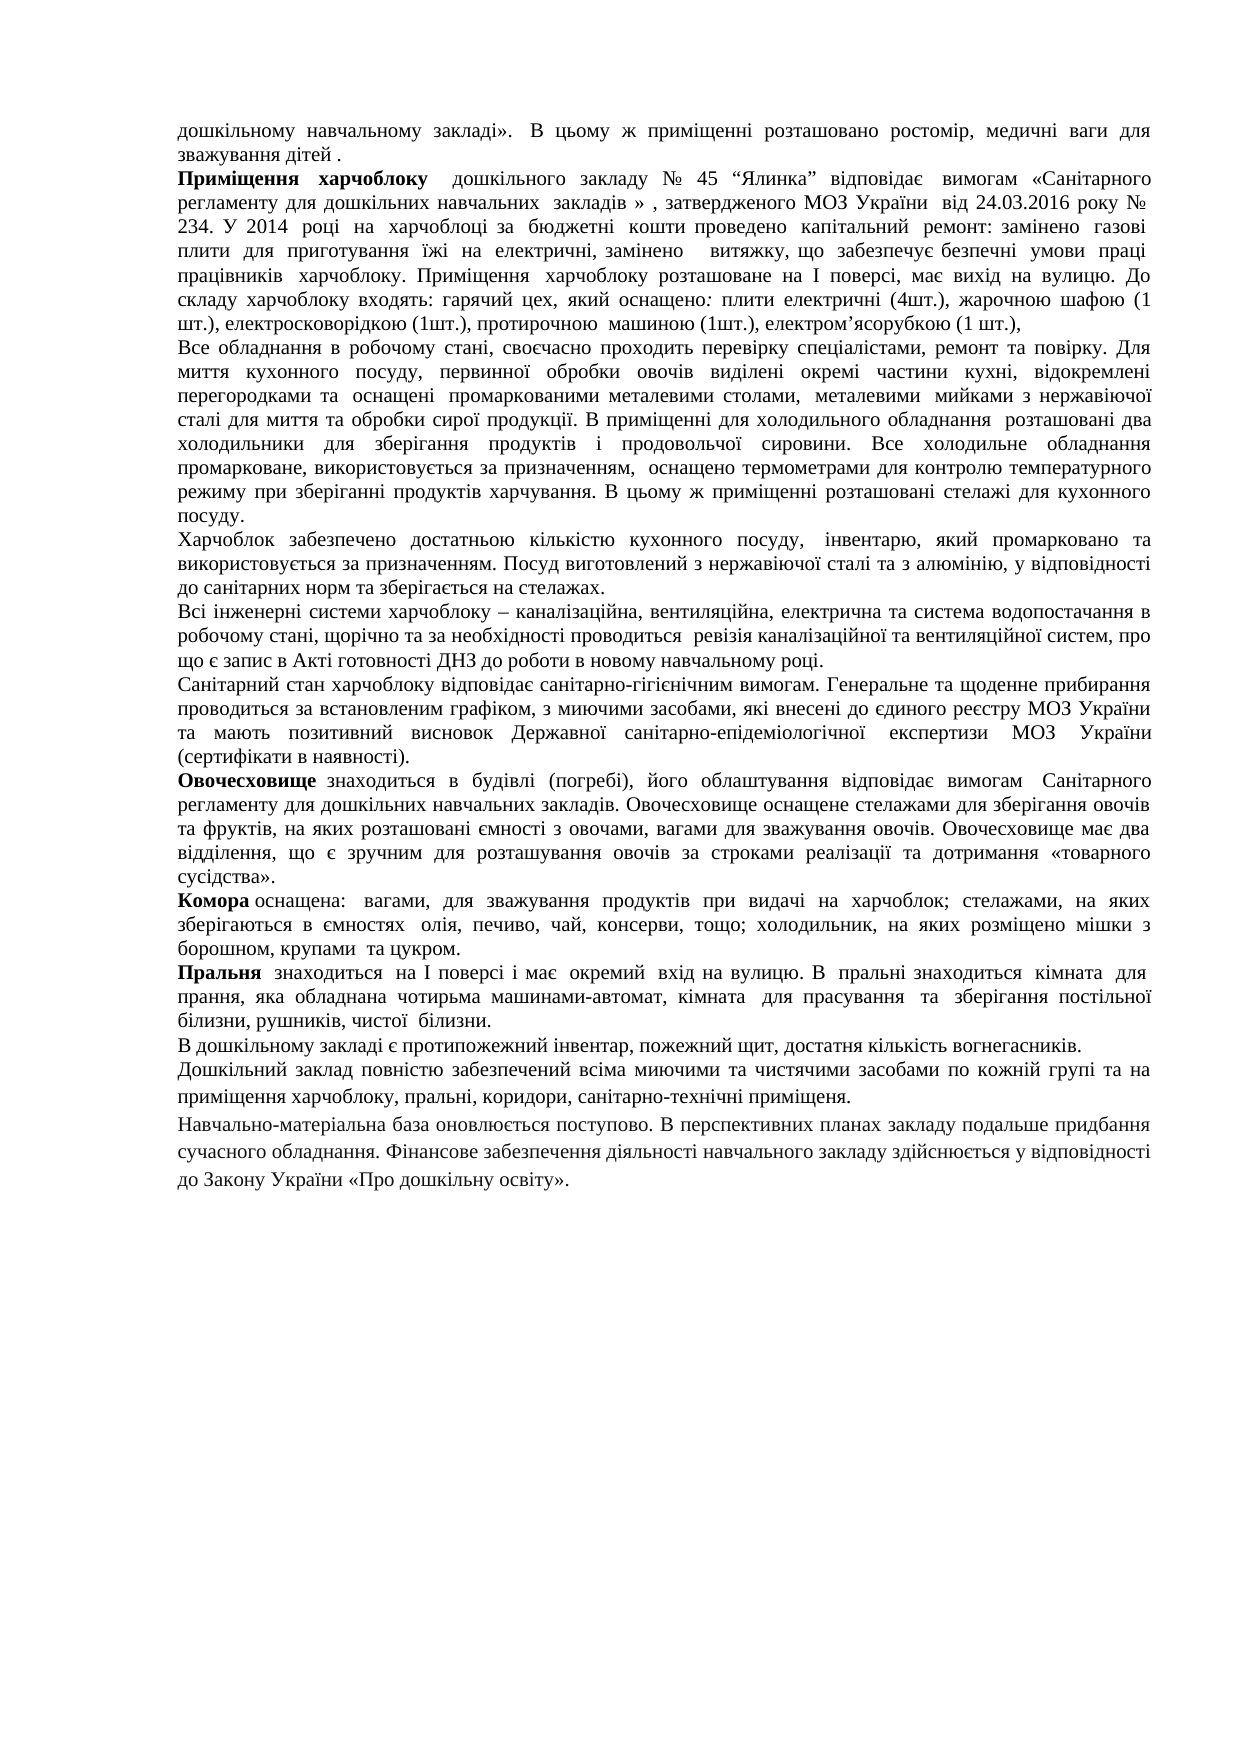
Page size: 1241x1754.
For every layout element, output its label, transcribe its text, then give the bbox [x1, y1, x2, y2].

text Харчоблок забезпечено достатньою кількістю кухонного посуду, інвентарю, який промарковано та використовується за призначенням. Посуд виготовлений з нержавіючої сталі та з алюмінію, у відповідності до санітарних норм та зберігається на стелажах. [177, 527, 1152, 599]
text Овочесховище знаходиться в будівлі (погребі), його облаштування відповідає вимогам Санітарного регламенту для дошкільних навчальних закладів. Овочесховище оснащене стелажами для зберігання овочів та фруктів, на яких розташовані ємності з овочами, вагами для зважування овочів. Овочесховище має два відділення, що є зручним для розташування овочів за строками реалізації та дотримання «товарного сусідства». [177, 768, 1152, 888]
text Приміщення харчоблоку дошкільного закладу № 45 “Ялинка” відповідає вимогам «Санітарного регламенту для дошкільних навчальних закладів » , затвердженого МОЗ України від 24.03.2016 року № 234. У 2014 році на харчоблоці за бюджетні кошти проведено капітальний ремонт: замінено газові плити для приготування їжі на електричні, замінено витяжку, що забезпечує безпечні умови праці працівників харчоблоку. Приміщення харчоблоку розташоване на І поверсі, має вихід на вулицю. До складу харчоблоку входять: гарячий цех, який оснащено: плити електричні (4шт.), жарочною шафою (1 шт.), електросковорідкою (1шт.), протирочною машиною (1шт.), електром’ясорубкою (1 шт.), [177, 166, 1152, 335]
text Комора оснащена: вагами, для зважування продуктів при видачі на харчоблок; стелажами, на яких зберігаються в ємностях олія, печиво, чай, консерви, тощо; холодильник, на яких розміщено мішки з борошном, крупами та цукром. [177, 888, 1152, 960]
text Дошкільний заклад повністю забезпечений всіма миючими та чистячими засобами по кожній групі та на приміщення харчоблоку, пральні, коридори, санітарно-технічні приміщеня. [177, 1057, 1152, 1108]
text В дошкільному закладі є протипожежний інвентар, пожежний щит, достатня кількість вогнегасників. [177, 1032, 1152, 1057]
text Пральня знаходиться на І поверсі і має окремий вхід на вулицю. В пральні знаходиться кімната для прання, яка обладнана чотирьма машинами-автомат, кімната для прасування та зберігання постільної білизни, рушників, чистої білизни. [177, 960, 1152, 1032]
text Всі інженерні системи харчоблоку – каналізаційна, вентиляційна, електрична та система водопостачання в робочому стані, щорічно та за необхідності проводиться ревізія каналізаційної та вентиляційної систем, про що є запис в Акті готовності ДНЗ до роботи в новому навчальному році. [177, 599, 1152, 672]
text Навчально-матеріальна база оновлюється поступово. В перспективних планах закладу подальше придбання сучасного обладнання. Фінансове забезпечення діяльності навчального закладу здійснюється у відповідності до Закону України «Про дошкільну освіту». [177, 1112, 1152, 1191]
text Все обладнання в робочому стані, своєчасно проходить перевірку спеціалістами, ремонт та повірку. Для миття кухонного посуду, первинної обробки овочів виділені окремі частини кухні, відокремлені перегородками та оснащені промаркованими металевими столами, металевими мийками з нержавіючої сталі для миття та обробки сирої продукції. В приміщенні для холодильного обладнання розташовані два холодильники для зберігання продуктів і продовольчої сировини. Все холодильне обладнання промарковане, використовується за призначенням, оснащено термометрами для контролю температурного режиму при зберіганні продуктів харчування. В цьому ж приміщенні розташовані стелажі для кухонного посуду. [177, 335, 1152, 527]
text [177, 118, 1152, 166]
text Санітарний стан харчоблоку відповідає санітарно-гігієнічним вимогам. Генеральне та щоденне прибирання проводиться за встановленим графіком, з миючими засобами, які внесені до єдиного реєстру МОЗ України та мають позитивний висновок Державної санітарно-епідеміологічної експертизи МОЗ України (сертифікати в наявності). [177, 672, 1152, 768]
